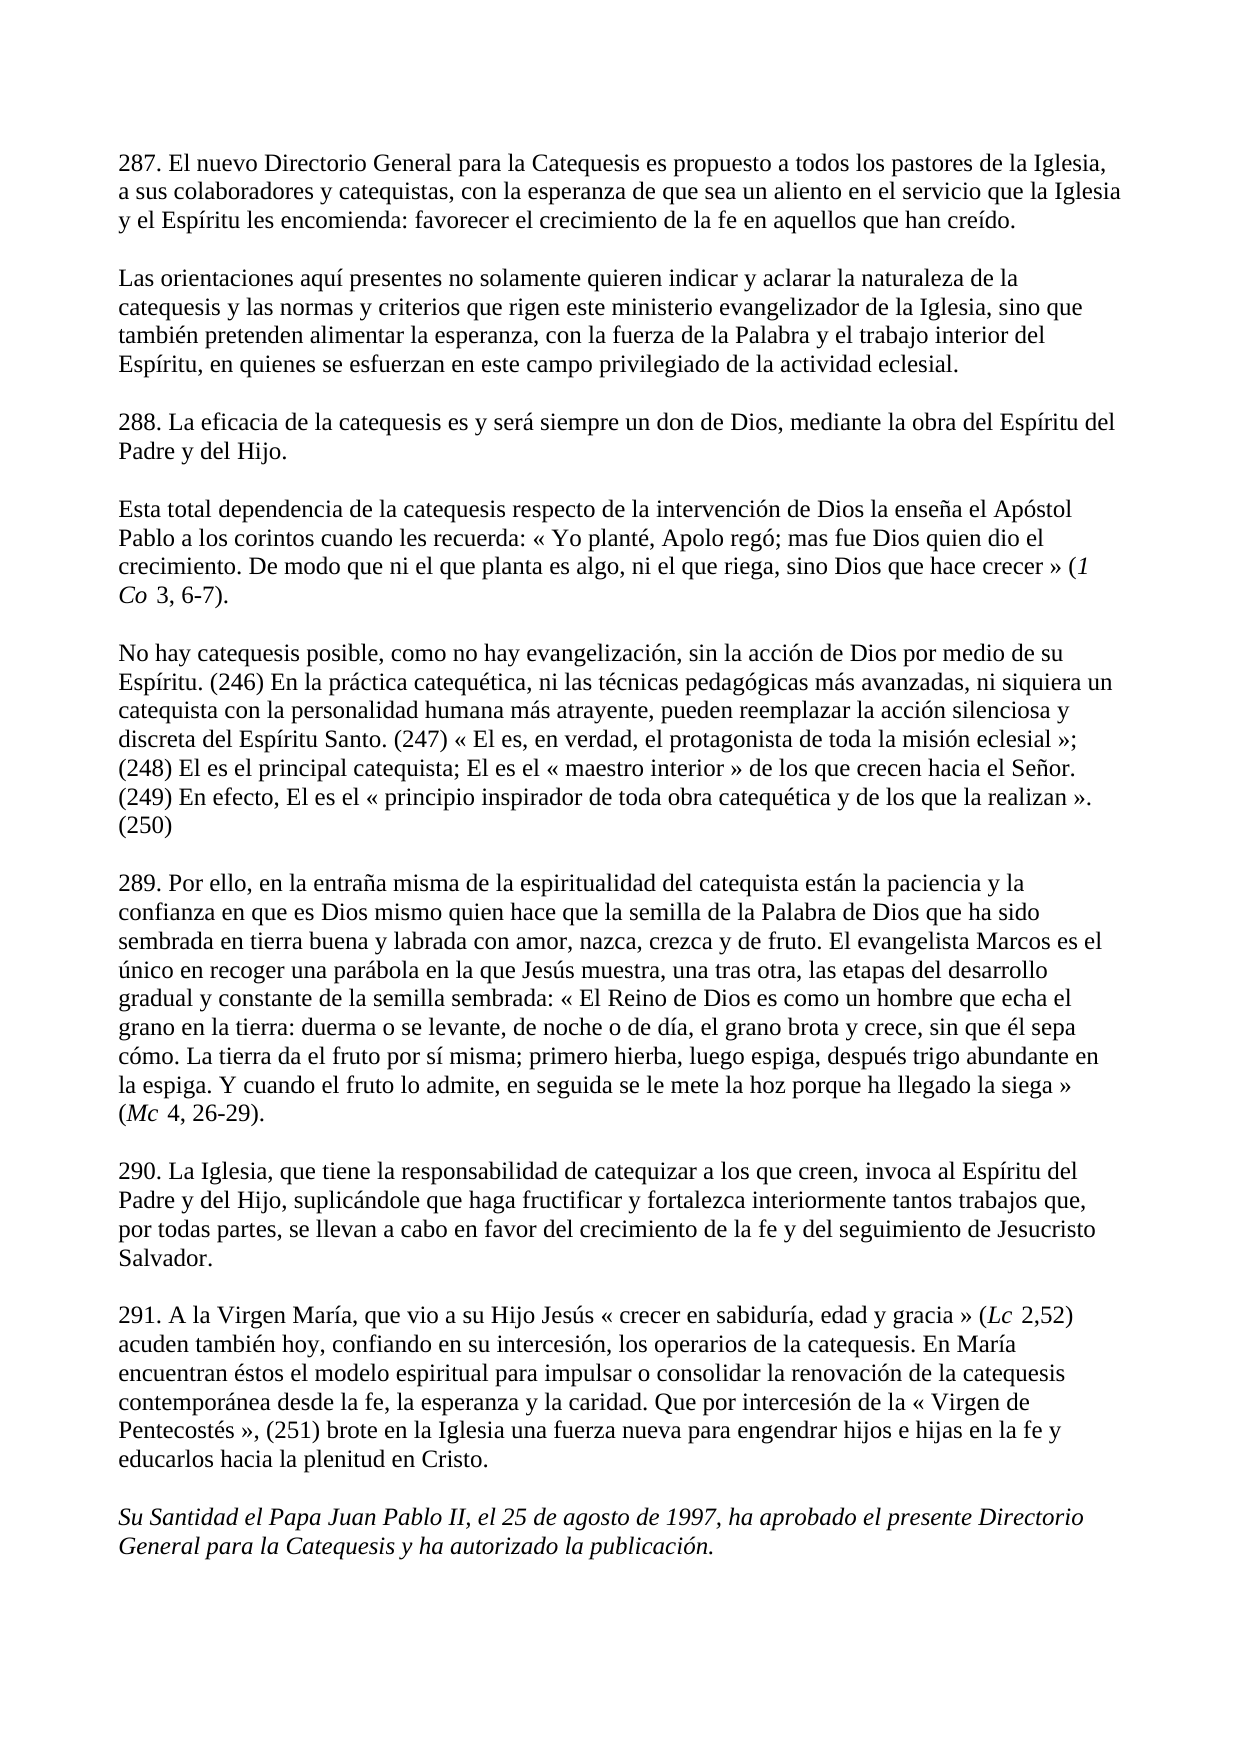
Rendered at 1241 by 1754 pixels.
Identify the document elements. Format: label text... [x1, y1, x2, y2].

text Las orientaciones aquí presentes no solamente quieren indicar y aclarar la naturaleza de la catequesis y las normas y criterios que rigen este ministerio evangelizador de la Iglesia, sino que también pretenden alimentar la esperanza, con la fuerza de la Palabra y el trabajo interior del Espíritu, en quienes se esfuerzan en este campo privilegiado de la actividad eclesial. [118, 263, 1122, 378]
text 290. La Iglesia, que tiene la responsabilidad de catequizar a los que creen, invoca al Espíritu del Padre y del Hijo, suplicándole que haga fructificar y fortalezca interiormente tantos trabajos que, por todas partes, se llevan a cabo en favor del crecimiento de la fe y del seguimiento de Jesucristo Salvador. [118, 1156, 1122, 1271]
text Esta total dependencia de la catequesis respecto de la intervención de Dios la enseña el Apóstol Pablo a los corintos cuando les recuerda: « Yo planté, Apolo regó; mas fue Dios quien dio el crecimiento. De modo que ni el que planta es algo, ni el que riega, sino Dios que hace crecer » (1 Co 3, 6-7). [118, 494, 1122, 609]
text 287. El nuevo Directorio General para la Catequesis es propuesto a todos los pastores de la Iglesia, a sus colaboradores y catequistas, con la esperanza de que sea un aliento en el servicio que la Iglesia y el Espíritu les encomienda: favorecer el crecimiento de la fe en aquellos que han creído. [118, 148, 1122, 234]
text 289. Por ello, en la entraña misma de la espiritualidad del catequista están la paciencia y la confianza en que es Dios mismo quien hace que la semilla de la Palabra de Dios que ha sido sembrada en tierra buena y labrada con amor, nazca, crezca y de fruto. El evangelista Marcos es el único en recoger una parábola en la que Jesús muestra, una tras otra, las etapas del desarrollo gradual y constante de la semilla sembrada: « El Reino de Dios es como un hombre que echa el grano en la tierra: duerma o se levante, de noche o de día, el grano brota y crece, sin que él sepa cómo. La tierra da el fruto por sí misma; primero hierba, luego espiga, después trigo abundante en la espiga. Y cuando el fruto lo admite, en seguida se le mete la hoz porque ha llegado la siega » (Mc 4, 26-29). [118, 868, 1122, 1127]
text 288. La eficacia de la catequesis es y será siempre un don de Dios, mediante la obra del Espíritu del Padre y del Hijo. [118, 407, 1122, 465]
text Su Santidad el Papa Juan Pablo II, el 25 de agosto de 1997, ha aprobado el presente Directorio General para la Catequesis y ha autorizado la publicación. [118, 1502, 1122, 1560]
text No hay catequesis posible, como no hay evangelización, sin la acción de Dios por medio de su Espíritu. (246) En la práctica catequética, ni las técnicas pedagógicas más avanzadas, ni siquiera un catequista con la personalidad humana más atrayente, pueden reemplazar la acción silenciosa y discreta del Espíritu Santo. (247) « El es, en verdad, el protagonista de toda la misión eclesial »; (248) El es el principal catequista; El es el « maestro interior » de los que crecen hacia el Señor. (249) En efecto, El es el « principio inspirador de toda obra catequética y de los que la realizan ». (250) [118, 638, 1122, 839]
text 291. A la Virgen María, que vio a su Hijo Jesús « crecer en sabiduría, edad y gracia » (Lc 2,52) acuden también hoy, confiando en su intercesión, los operarios de la catequesis. En María encuentran éstos el modelo espiritual para impulsar o consolidar la renovación de la catequesis contemporánea desde la fe, la esperanza y la caridad. Que por intercesión de la « Virgen de Pentecostés », (251) brote en la Iglesia una fuerza nueva para engendrar hijos e hijas en la fe y educarlos hacia la plenitud en Cristo. [118, 1301, 1122, 1473]
